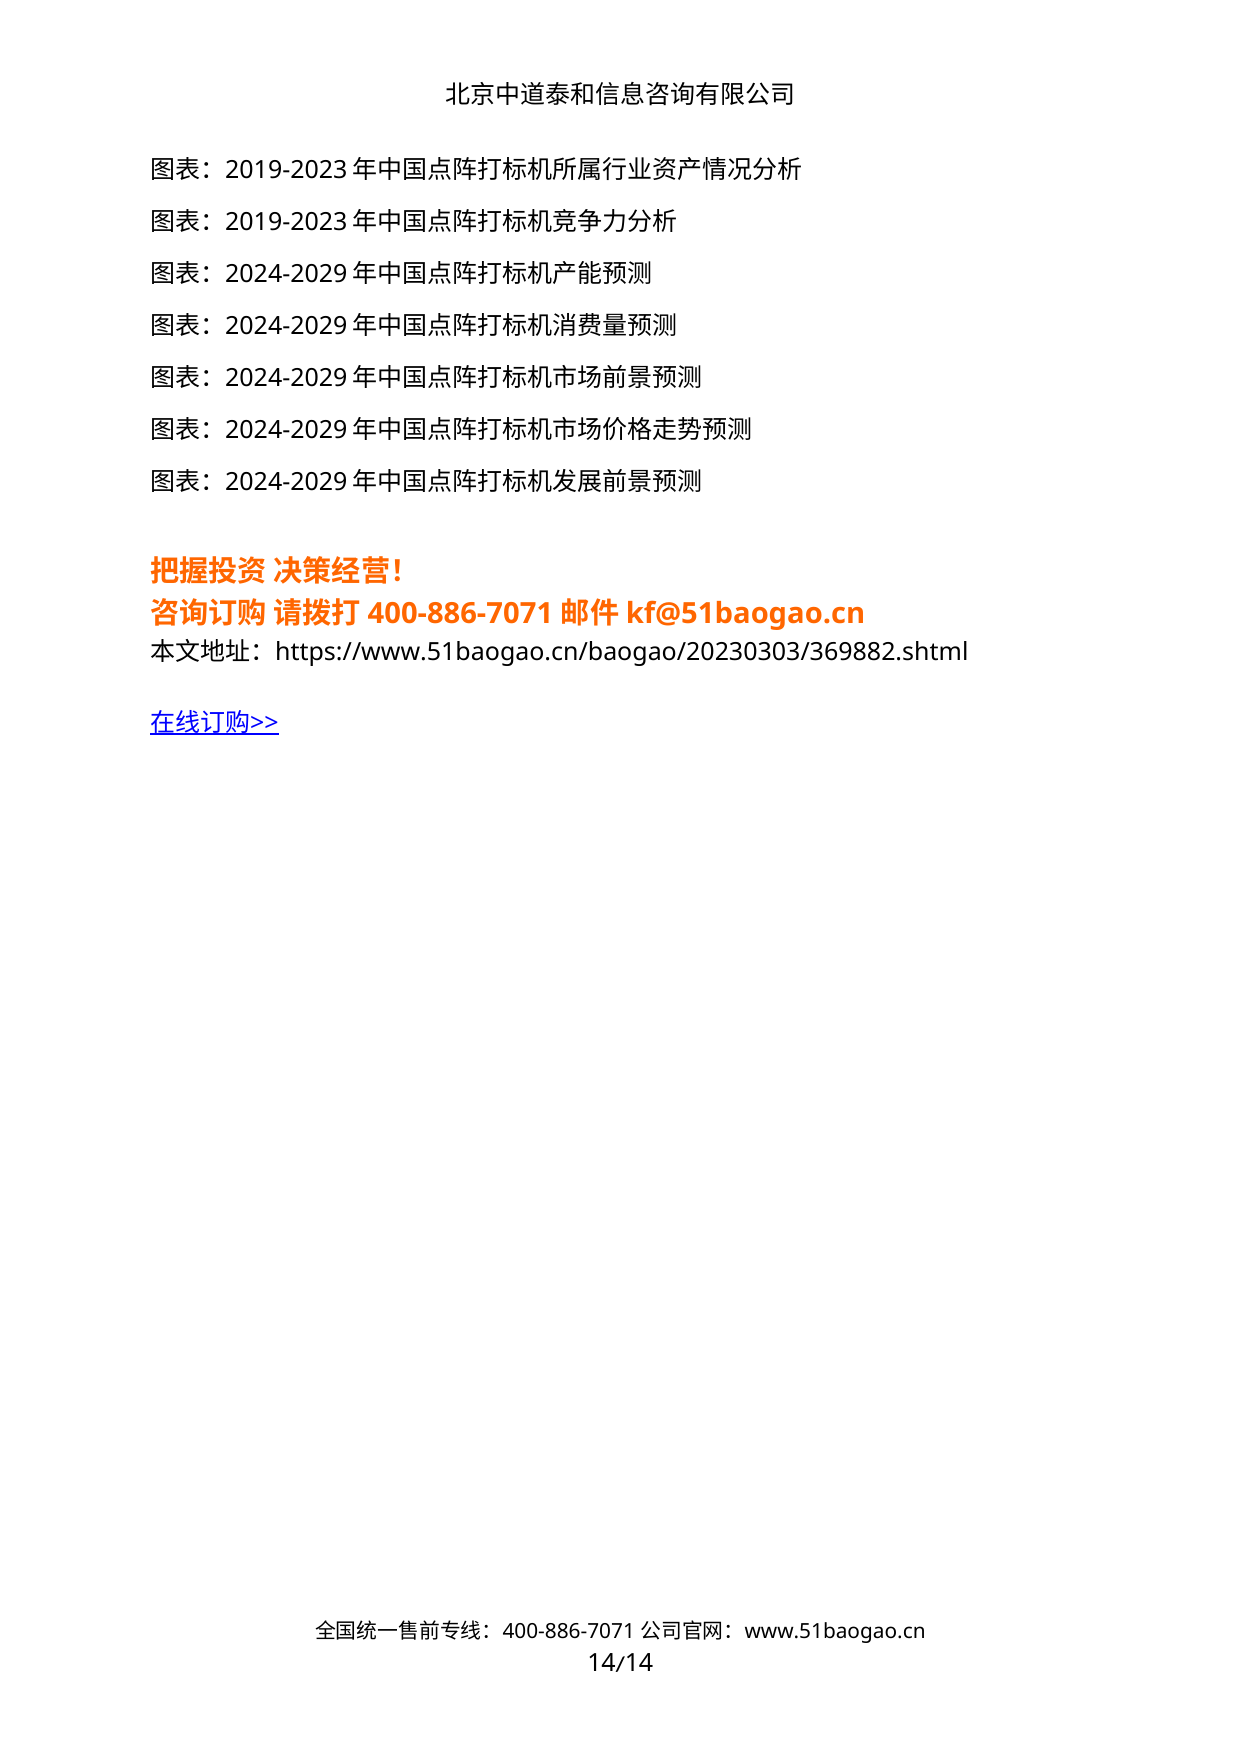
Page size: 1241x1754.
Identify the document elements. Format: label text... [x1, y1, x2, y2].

text 图表：2024-2029年中国点阵打标机市场前景预测 [150, 357, 1090, 394]
text 图表：2024-2029年中国点阵打标机消费量预测 [150, 306, 1090, 342]
text 在线订购>> [150, 668, 1090, 738]
text 图表：2019-2023年中国点阵打标机竞争力分析 [150, 202, 1090, 238]
text 图表：2019-2023年中国点阵打标机所属行业资产情况分析 [150, 150, 1090, 186]
text 图表：2024-2029年中国点阵打标机市场价格走势预测 [150, 409, 1090, 446]
text 图表：2024-2029年中国点阵打标机产能预测 [150, 254, 1090, 290]
text 图表：2024-2029年中国点阵打标机发展前景预测 [150, 461, 1090, 497]
text 把握投资 决策经营！咨询订购 请拨打 400-886-7071 邮件 kf@51baogao.cn本文地址：https://www.51baogao.cn/baogao/20230303/369882.shtml [150, 513, 1090, 668]
